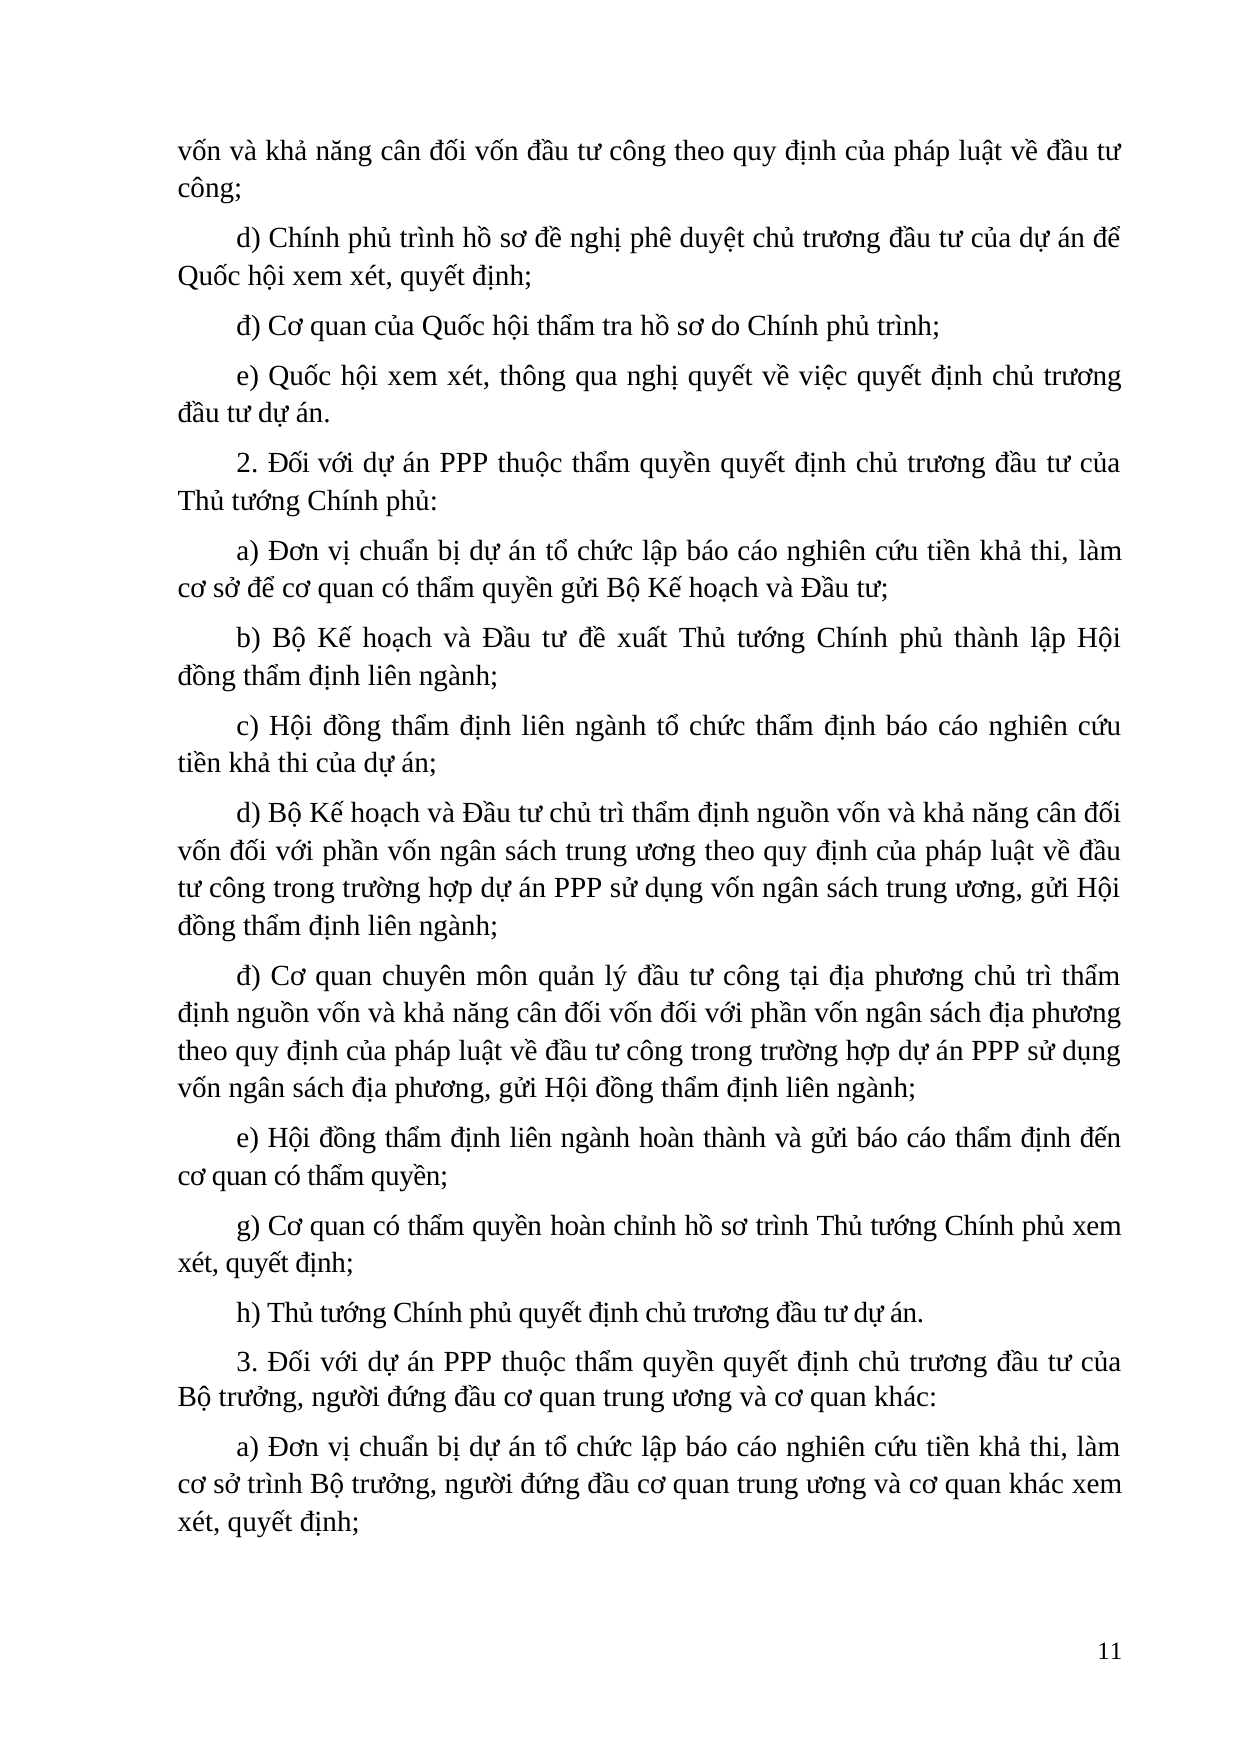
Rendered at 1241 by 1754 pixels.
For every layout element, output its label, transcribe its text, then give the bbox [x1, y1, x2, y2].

text h) Thủ tướng Chính phủ quyết định chủ trương đầu tư dự án. [177, 1293, 1122, 1330]
text d) Chính phủ trình hồ sơ đề nghị phê duyệt chủ trương đầu tư của dự án để Quốc hội xem xét, quyết định; [177, 218, 1122, 293]
text a) Đơn vị chuẩn bị dự án tổ chức lập báo cáo nghiên cứu tiền khả thi, làm cơ sở để cơ quan có thẩm quyền gửi Bộ Kế hoạch và Đầu tư; [177, 530, 1122, 605]
text d) Bộ Kế hoạch và Đầu tư chủ trì thẩm định nguồn vốn và khả năng cân đối vốn đối với phần vốn ngân sách trung ương theo quy định của pháp luật về đầu tư công trong trường hợp dự án PPP sử dụng vốn ngân sách trung ương, gửi Hội đồng thẩm định liên ngành; [177, 793, 1122, 943]
text đ) Cơ quan của Quốc hội thẩm tra hồ sơ do Chính phủ trình; [177, 305, 1122, 343]
text e) Hội đồng thẩm định liên ngành hoàn thành và gửi báo cáo thẩm định đến cơ quan có thẩm quyền; [177, 1118, 1122, 1193]
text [177, 130, 1122, 205]
text a) Đơn vị chuẩn bị dự án tổ chức lập báo cáo nghiên cứu tiền khả thi, làm cơ sở trình Bộ trưởng, người đứng đầu cơ quan trung ương và cơ quan khác xem xét, quyết định; [177, 1426, 1122, 1538]
text 3. Đối với dự án PPP thuộc thẩm quyền quyết định chủ trương đầu tư của Bộ trưởng, người đứng đầu cơ quan trung ương và cơ quan khác: [177, 1343, 1122, 1413]
text e) Quốc hội xem xét, thông qua nghị quyết về việc quyết định chủ trương đầu tư dự án. [177, 355, 1122, 430]
text b) Bộ Kế hoạch và Đầu tư đề xuất Thủ tướng Chính phủ thành lập Hội đồng thẩm định liên ngành; [177, 618, 1122, 693]
text g) Cơ quan có thẩm quyền hoàn chỉnh hồ sơ trình Thủ tướng Chính phủ xem xét, quyết định; [177, 1205, 1122, 1280]
text 2. Đối với dự án PPP thuộc thẩm quyền quyết định chủ trương đầu tư của Thủ tướng Chính phủ: [177, 443, 1122, 518]
text đ) Cơ quan chuyên môn quản lý đầu tư công tại địa phương chủ trì thẩm định nguồn vốn và khả năng cân đối vốn đối với phần vốn ngân sách địa phương theo quy định của pháp luật về đầu tư công trong trường hợp dự án PPP sử dụng vốn ngân sách địa phương, gửi Hội đồng thẩm định liên ngành; [177, 955, 1122, 1105]
text c) Hội đồng thẩm định liên ngành tổ chức thẩm định báo cáo nghiên cứu tiền khả thi của dự án; [177, 705, 1122, 780]
